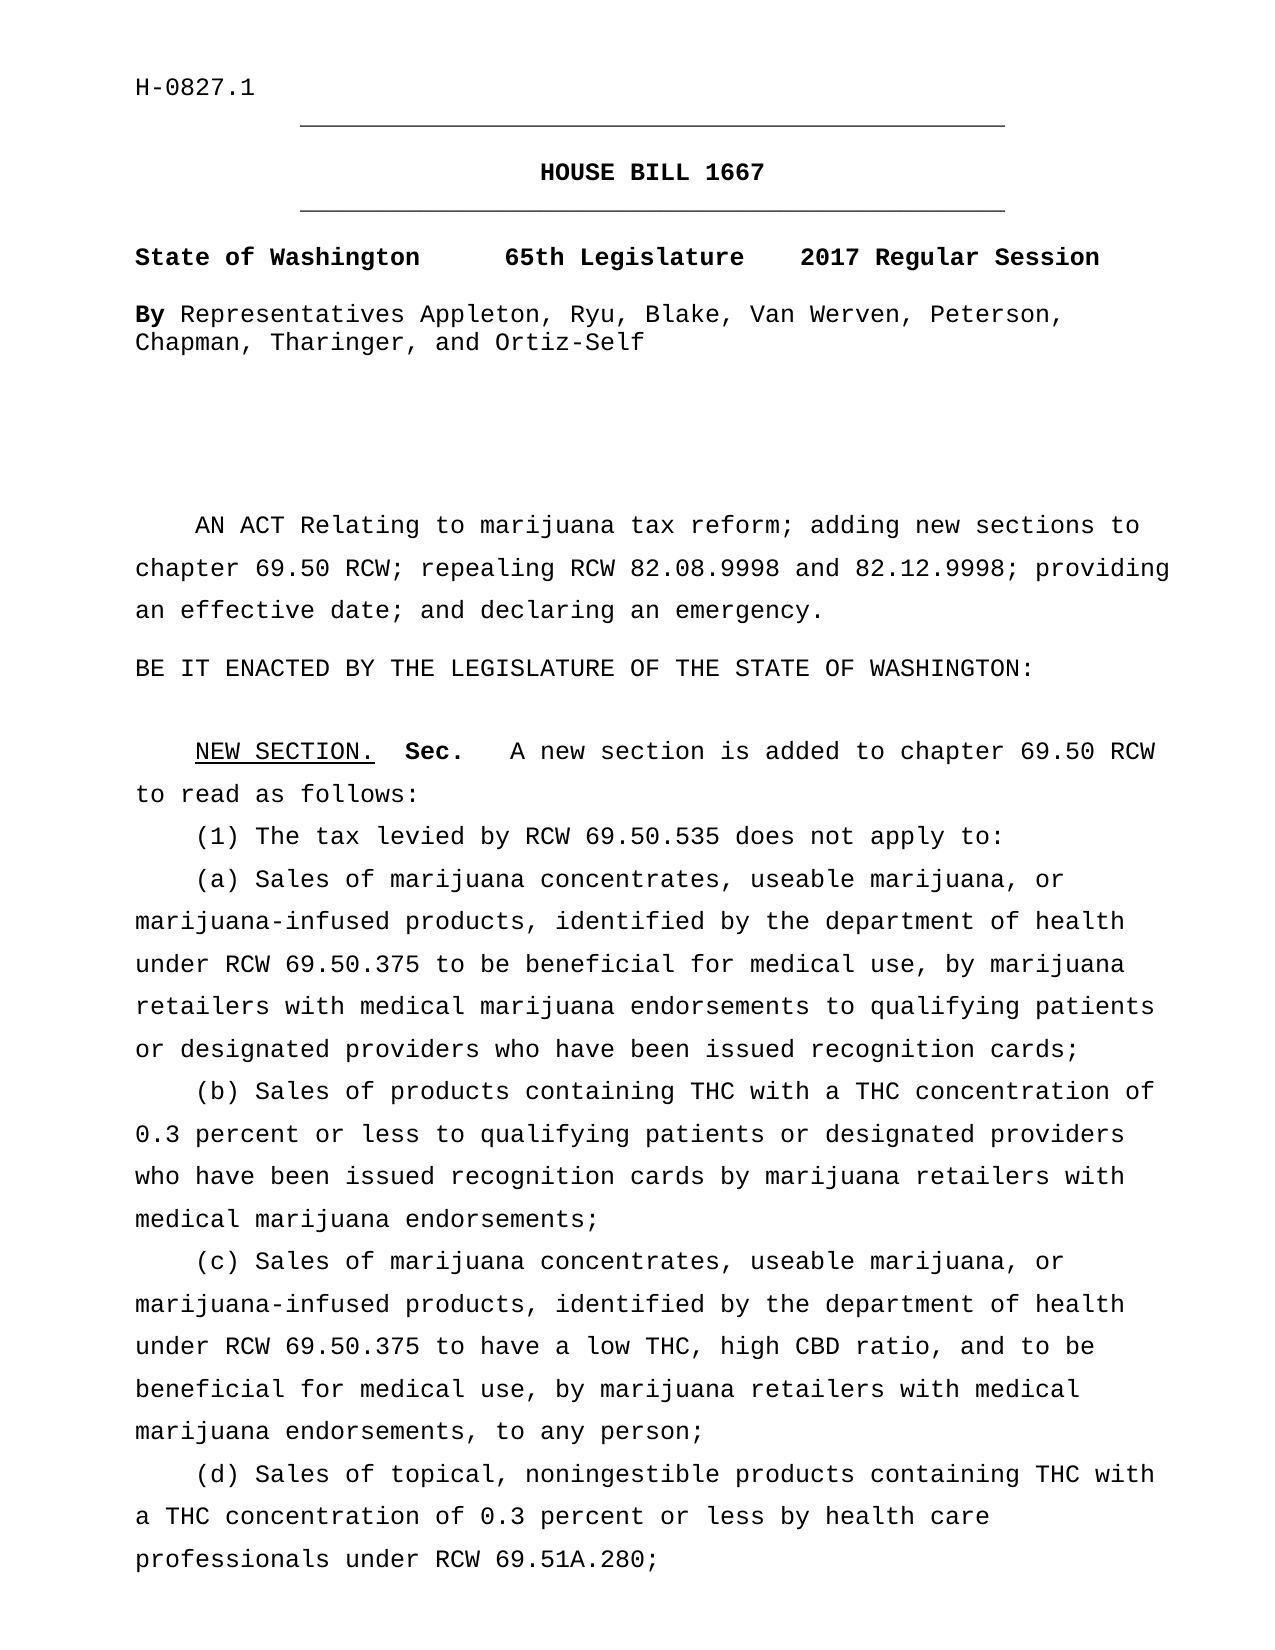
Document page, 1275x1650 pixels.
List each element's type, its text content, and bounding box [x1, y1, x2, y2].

text (a) Sales of marijuana concentrates, useable marijuana, or marijuana-infused products, identified by the department of health under RCW 69.50.375 to be beneficial for medical use, by marijuana retailers with medical marijuana endorsements to qualifying patients or designated providers who have been issued recognition cards; [135, 853, 1170, 1066]
text (1) The tax levied by RCW 69.50.535 does not apply to: [135, 811, 1170, 853]
text By Representatives Appleton, Ryu, Blake, Van Werven, Peterson, Chapman, Tharinger, and Ortiz-Self [135, 302, 1170, 358]
text State of Washington 65th Legislature 2017 Regular Session [135, 245, 1170, 273]
text BE IT ENACTED BY THE LEGISLATURE OF THE STATE OF WASHINGTON: [135, 656, 1170, 684]
text NEW SECTION. Sec. A new section is added to chapter 69.50 RCW to read as follows: [135, 726, 1170, 811]
text _______________________________________________ [135, 188, 1170, 217]
text H-0827.1 [135, 75, 1170, 103]
text (b) Sales of products containing THC with a THC concentration of 0.3 percent or less to qualifying patients or designated providers who have been issued recognition cards by marijuana retailers with medical marijuana endorsements; [135, 1066, 1170, 1236]
text (d) Sales of topical, noningestible products containing THC with a THC concentration of 0.3 percent or less by health care professionals under RCW 69.51A.280; [135, 1448, 1170, 1576]
text AN ACT Relating to marijuana tax reform; adding new sections to chapter 69.50 RCW; repealing RCW 82.08.9998 and 82.12.9998; providing an effective date; and declaring an emergency. [135, 500, 1170, 627]
text HOUSE BILL 1667 [135, 160, 1170, 188]
text (c) Sales of marijuana concentrates, useable marijuana, or marijuana-infused products, identified by the department of health under RCW 69.50.375 to have a low THC, high CBD ratio, and to be beneficial for medical use, by marijuana retailers with medical marijuana endorsements, to any person; [135, 1236, 1170, 1448]
text _______________________________________________ [135, 103, 1170, 132]
